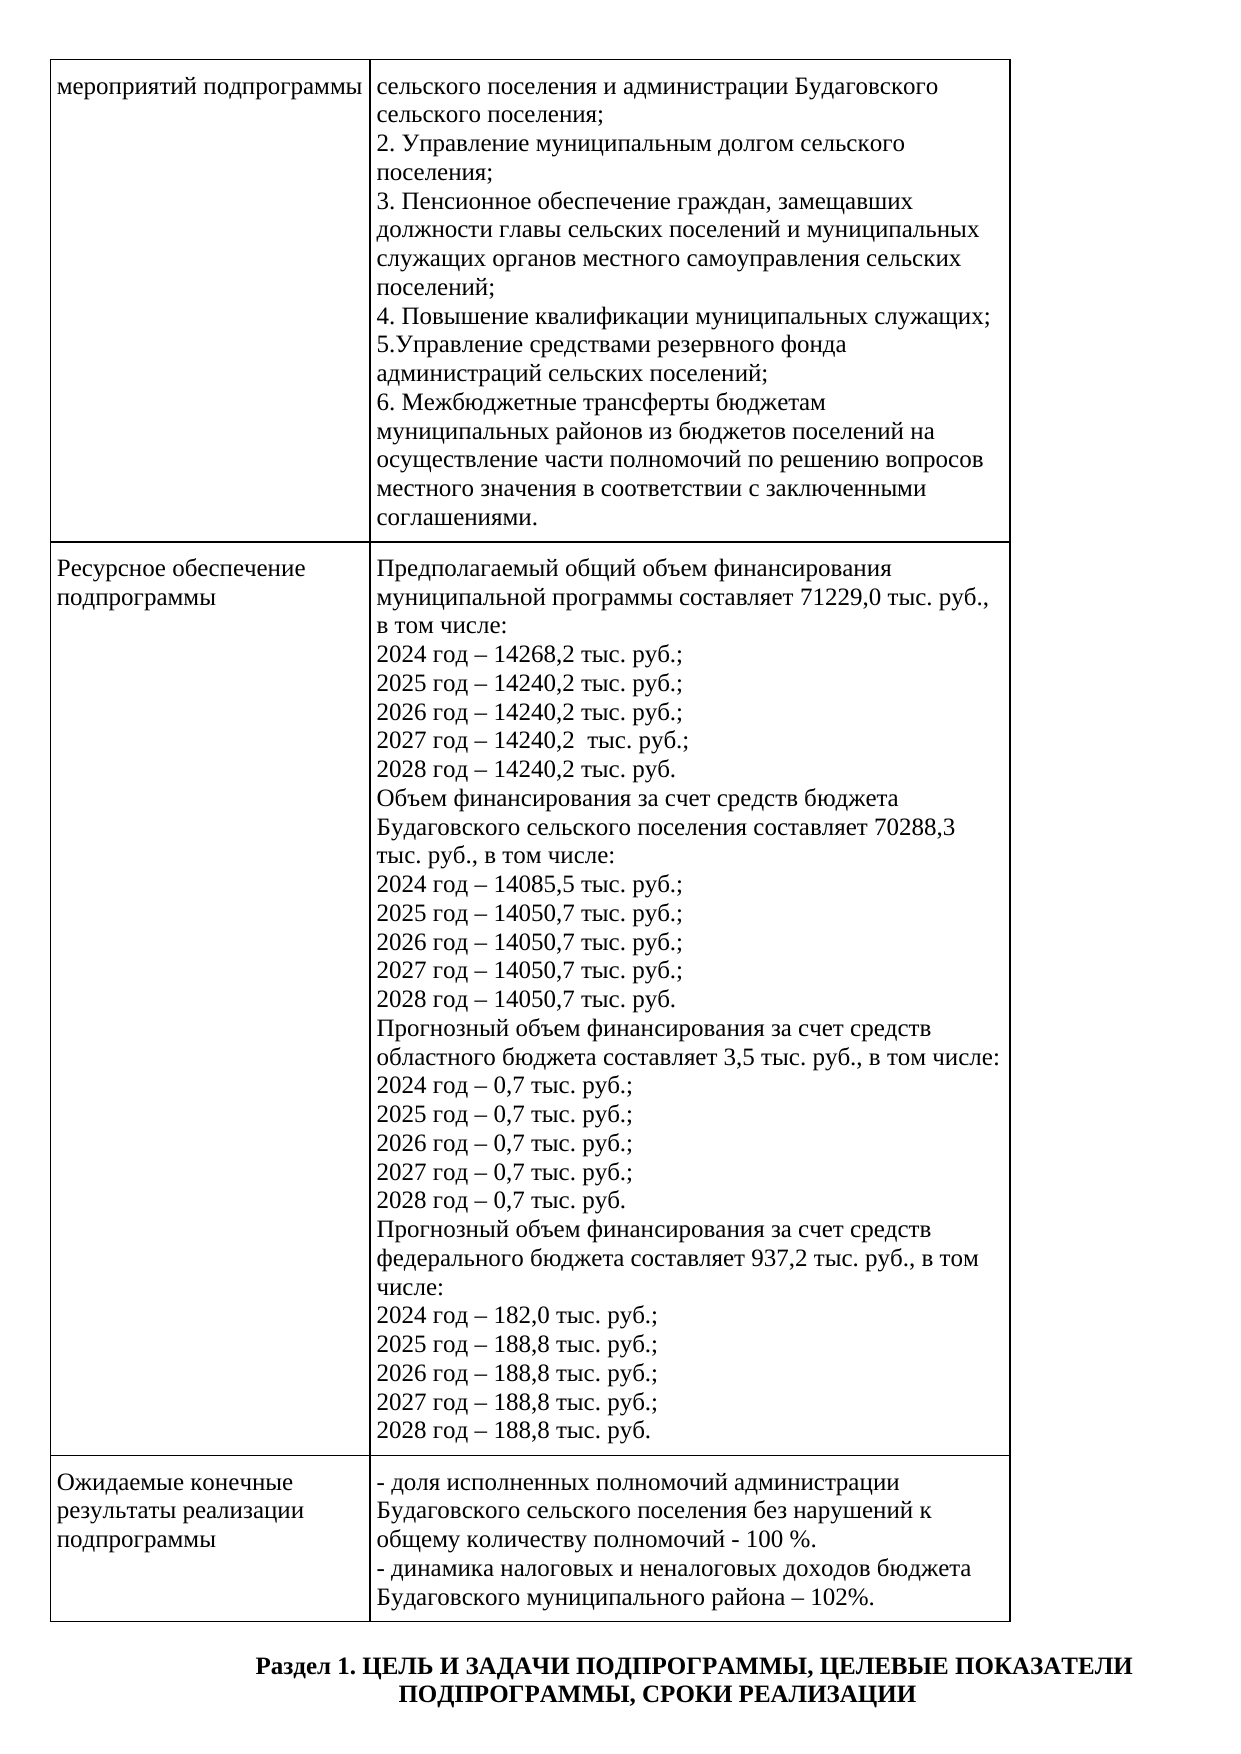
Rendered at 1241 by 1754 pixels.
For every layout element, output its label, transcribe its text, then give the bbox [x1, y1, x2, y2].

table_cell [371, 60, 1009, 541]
text Раздел 1. ЦЕЛЬ И ЗАДАЧИ ПОДПРОГРАММЫ, ЦЕЛЕВЫЕ ПОКАЗАТЕЛИ ПОДПРОГРАММЫ, СРОКИ РЕАЛИЗАЦИИ [177, 1651, 1137, 1708]
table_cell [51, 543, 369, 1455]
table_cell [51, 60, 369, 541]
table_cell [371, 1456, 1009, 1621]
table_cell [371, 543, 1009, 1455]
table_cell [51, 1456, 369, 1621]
